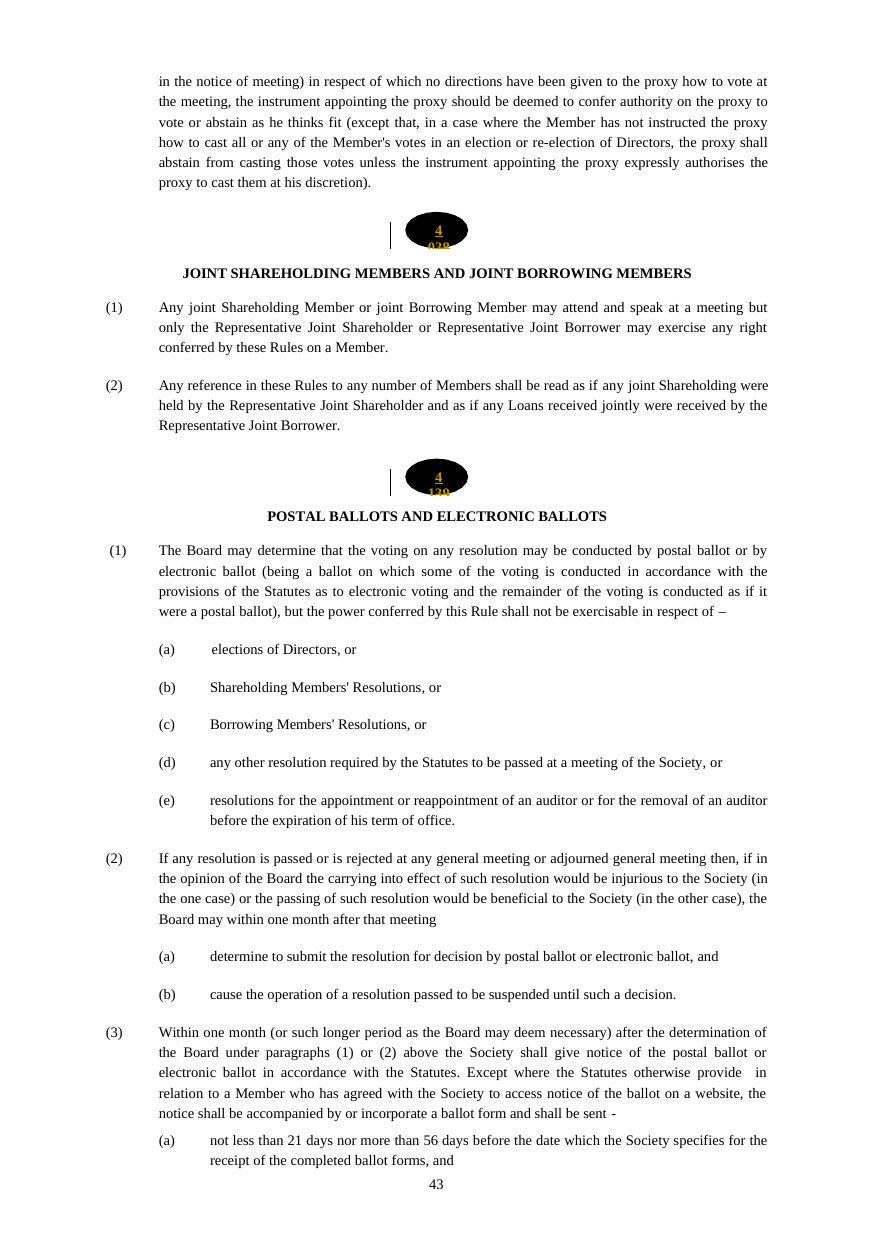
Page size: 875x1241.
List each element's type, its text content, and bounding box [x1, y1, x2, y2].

list The Board may determine that the voting on any resolution may be conducted by postal ballot or by electronic ballot (being a ballot on which some of the voting is conducted in accordance with the provisions of the Statutes as to electronic voting and the remainder of the voting is conducted as if it were a postal ballot), but the power conferred by this Rule shall not be exercisable in respect of – [109, 542, 769, 619]
list not less than 21 days nor more than 56 days before the date which the Society specifies for the receipt of the completed ballot forms, and [158, 1132, 768, 1169]
list Shareholding Members' Resolutions, or [158, 678, 814, 695]
list resolutions for the appointment or reappointment of an auditor or for the removal of an auditor before the expiration of his term of office. [158, 792, 768, 829]
list Any reference in these Rules to any number of Members shall be read as if any joint Shareholding were held by the Representative Joint Shareholder and as if any Loans received jointly were received by the Representative Joint Borrower. [106, 377, 768, 434]
subtitle POSTAL BALLOTS AND ELECTRONIC BALLOTS [180, 467, 694, 525]
list Borrowing Members' Resolutions, or [158, 716, 814, 733]
list cause the operation of a resolution passed to be suspended until such a decision. [158, 986, 814, 1003]
list elections of Directors, or [158, 641, 814, 657]
subtitle JOINT SHAREHOLDING MEMBERS AND JOINT BORROWING MEMBERS [180, 264, 694, 281]
list Within one month (or such longer period as the Board may deem necessary) after the determination of the Board under paragraphs (1) or (2) above the Society shall give notice of the postal ballot or electronic ballot in accordance with the Statutes. Except where the Statutes otherwise provide in relation to a Member who has agreed with the Society to access notice of the ballot on a website, the notice shall be accompanied by or incorporate a ballot form and shall be sent - [106, 1024, 768, 1121]
list If any resolution is passed or is rejected at any general meeting or adjourned general meeting then, if in the opinion of the Board the carrying into effect of such resolution would be injurious to the Society (in the one case) or the passing of such resolution would be beneficial to the Society (in the other case), the Board may within one month after that meeting [106, 850, 768, 927]
list any other resolution required by the Statutes to be passed at a meeting of the Society, or [158, 754, 814, 771]
list Any joint Shareholding Member or joint Borrowing Member may attend and speak at a meeting but only the Representative Joint Shareholder or Representative Joint Borrower may exercise any right conferred by these Rules on a Member. [106, 299, 768, 356]
list determine to submit the resolution for decision by postal ballot or electronic ballot, and [158, 948, 814, 965]
